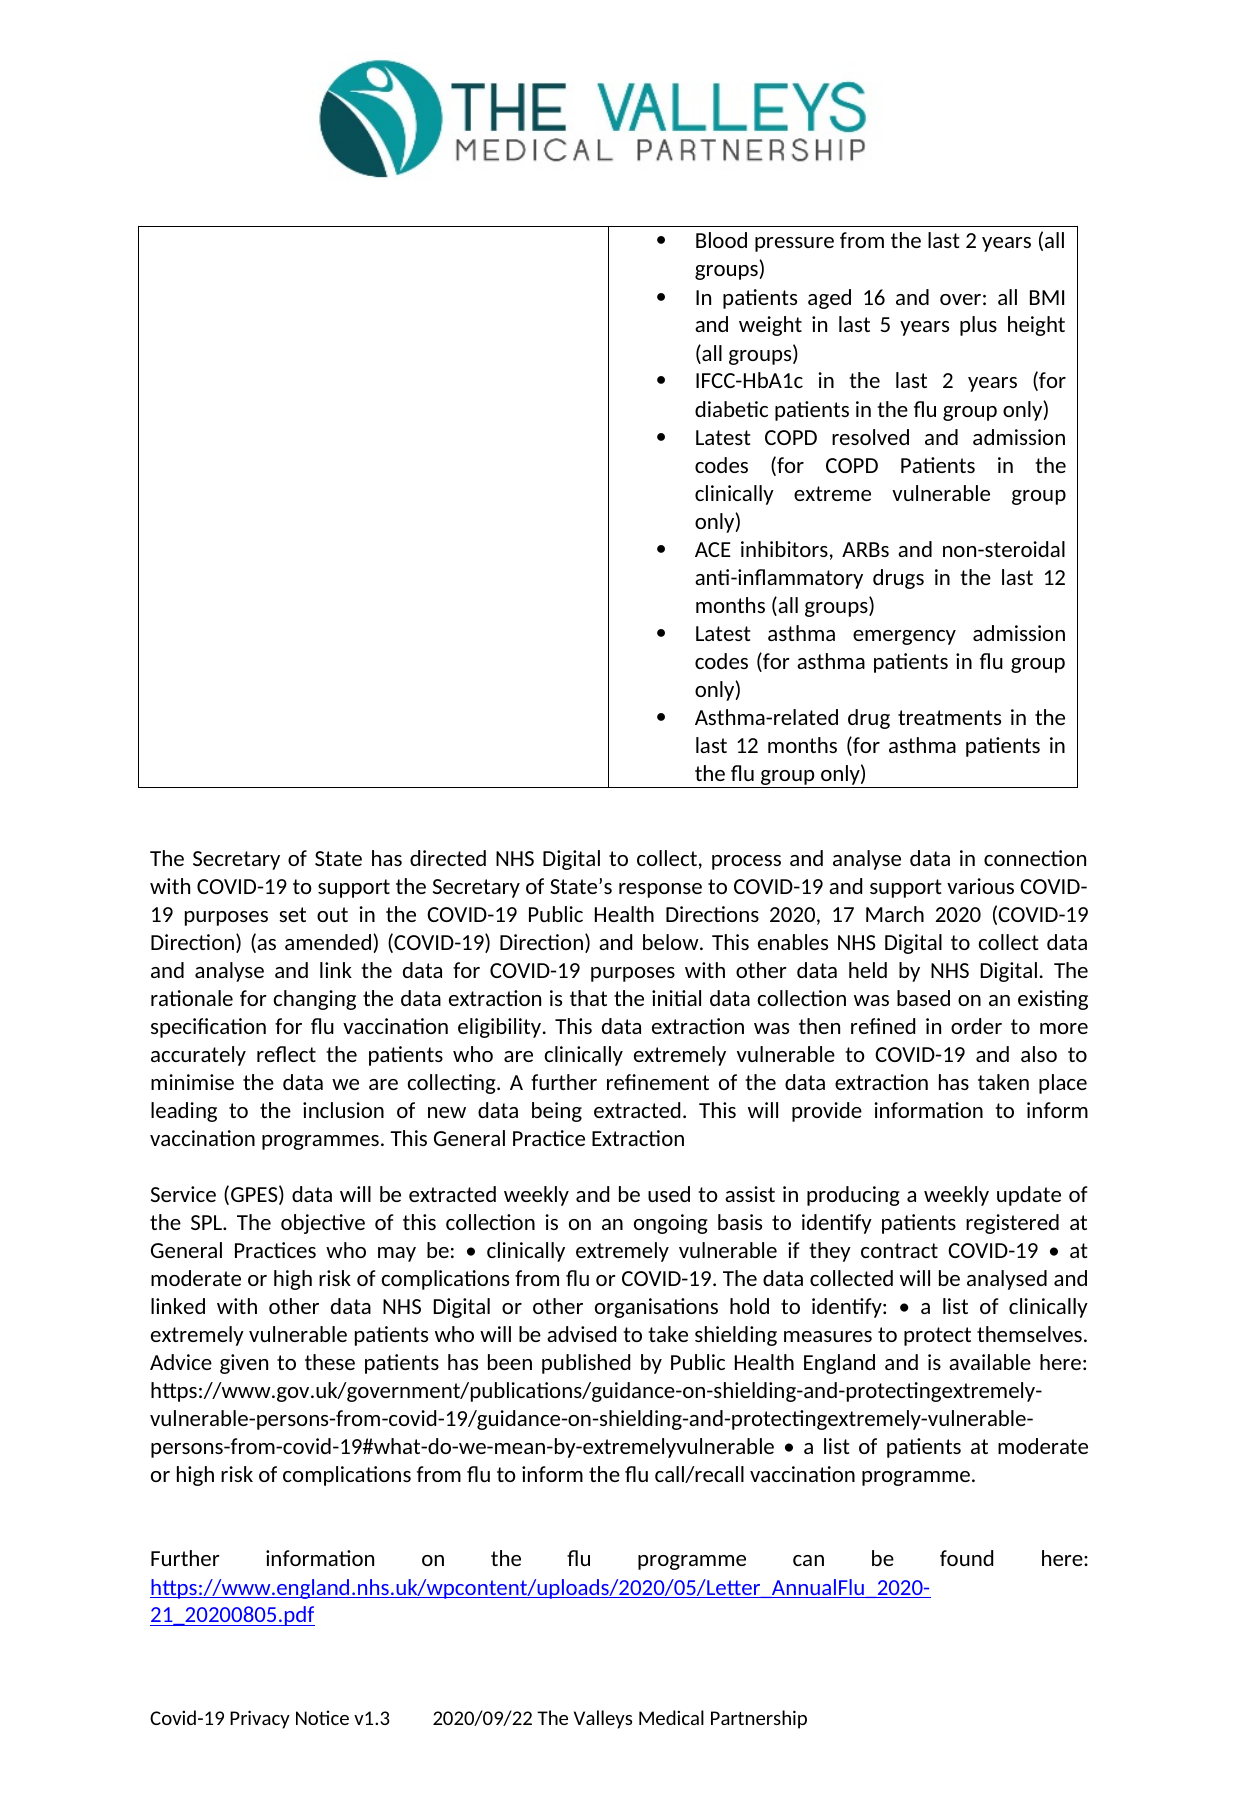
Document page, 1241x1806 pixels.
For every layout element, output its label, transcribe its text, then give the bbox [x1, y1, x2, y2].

text Service (GPES) data will be extracted weekly and be used to assist in producing a weekly update of the SPL. The objective of this collection is on an ongoing basis to identify patients registered at General Practices who may be: • clinically extremely vulnerable if they contract COVID-19 • at moderate or high risk of complications from flu or COVID-19. The data collected will be analysed and linked with other data NHS Digital or other organisations hold to identify: • a list of clinically extremely vulnerable patients who will be advised to take shielding measures to protect themselves. Advice given to these patients has been published by Public Health England and is available here: https://www.gov.uk/government/publications/guidance-on-shielding-and-protectingextremely-vulnerable-persons-from-covid-19/guidance-on-shielding-and-protectingextremely-vulnerable-persons-from-covid-19#what-do-we-mean-by-extremelyvulnerable • a list of patients at moderate or high risk of complications from flu to inform the flu call/recall vaccination programme. [150, 1180, 1090, 1488]
picture [308, 52, 884, 214]
text Further information on the flu programme can be found here: https://www.england.nhs.uk/wpcontent/uploads/2020/05/Letter_AnnualFlu_2020-21_20200805.pdf [150, 1544, 1090, 1629]
table_cell [139, 227, 608, 787]
text The Secretary of State has directed NHS Digital to collect, process and analyse data in connection with COVID-19 to support the Secretary of State’s response to COVID-19 and support various COVID-19 purposes set out in the COVID-19 Public Health Directions 2020, 17 March 2020 (COVID-19 Direction) (as amended) (COVID-19) Direction) and below. This enables NHS Digital to collect data and analyse and link the data for COVID-19 purposes with other data held by NHS Digital. The rationale for changing the data extraction is that the initial data collection was based on an existing specification for flu vaccination eligibility. This data extraction was then refined in order to more accurately reflect the patients who are clinically extremely vulnerable to COVID-19 and also to minimise the data we are collecting. A further refinement of the data extraction has taken place leading to the inclusion of new data being extracted. This will provide information to inform vaccination programmes. This General Practice Extraction [150, 844, 1090, 1152]
